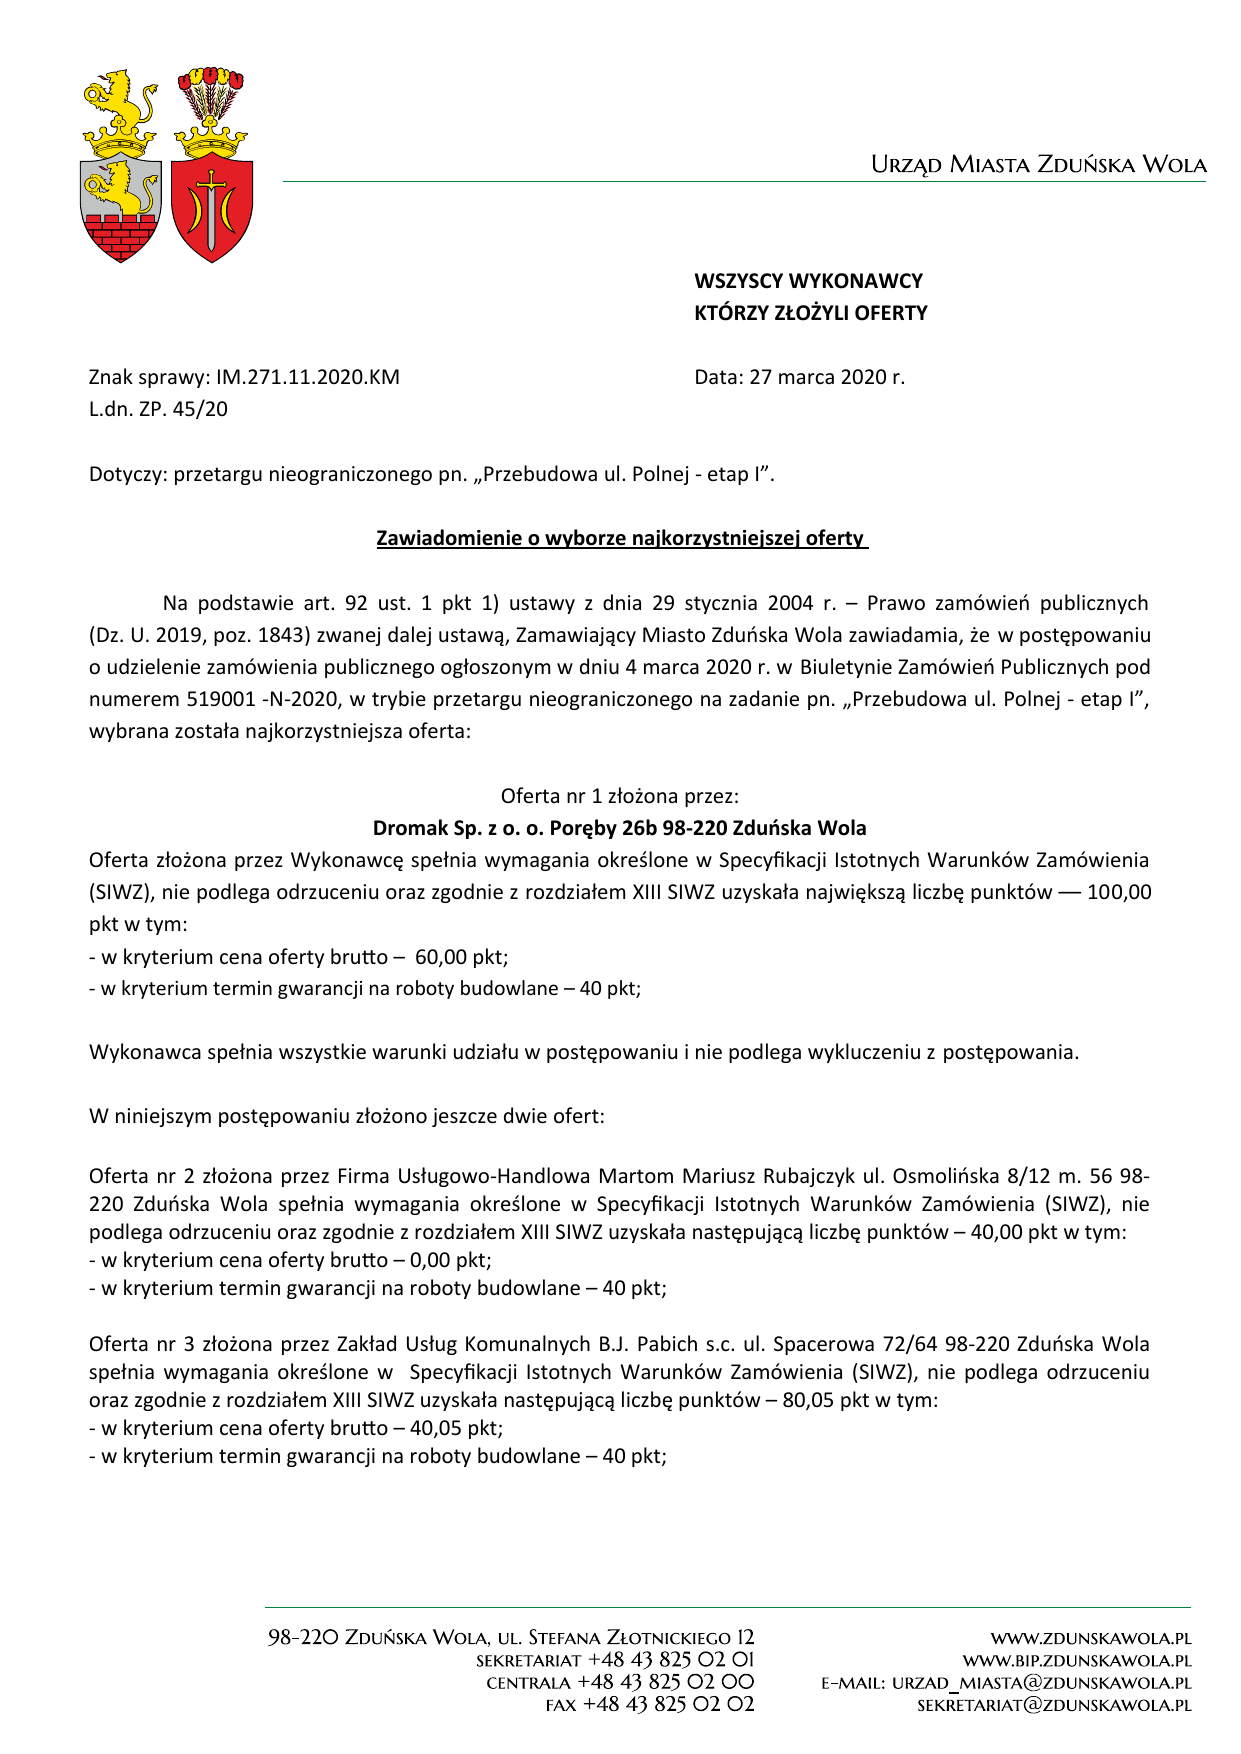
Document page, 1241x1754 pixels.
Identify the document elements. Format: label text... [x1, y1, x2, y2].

text - w kryterium termin gwarancji na roboty budowlane – 40 pkt; [89, 974, 1152, 1001]
text - w kryterium termin gwarancji na roboty budowlane – 40 pkt; [89, 1442, 1152, 1469]
text Oferta nr 2 złożona przez Firma Usługowo-Handlowa Martom Mariusz Rubajczyk ul. Osmolińska 8/12 m. 56 98-220 Zduńska Wola spełnia wymagania określone w Specyfikacji Istotnych Warunków Zamówienia (SIWZ), nie podlega odrzuceniu oraz zgodnie z rozdziałem XIII SIWZ uzyskała następującą liczbę punktów – 40,00 pkt w tym: [89, 1161, 1152, 1245]
text KTÓRZY ZŁOŻYLI OFERTY [89, 298, 1152, 326]
text Oferta złożona przez Wykonawcę spełnia wymagania określone w Specyfikacji Istotnych Warunków Zamówienia (SIWZ), nie podlega odrzuceniu oraz zgodnie z rozdziałem XIII SIWZ uzyskała największą liczbę punktów –– 100,00 pkt w tym: [89, 845, 1152, 938]
text Dotyczy: przetargu nieograniczonego pn. „Przebudowa ul. Polnej - etap I”. [89, 459, 1152, 487]
text L.dn. ZP. 45/20 [89, 394, 1158, 423]
text - w kryterium termin gwarancji na roboty budowlane – 40 pkt; [89, 1273, 1152, 1301]
text Na podstawie art. 92 ust. 1 pkt 1) ustawy z dnia 29 stycznia 2004 r. – Prawo zamówień publicznych (Dz. U. 2019, poz. 1843) zwanej dalej ustawą, Zamawiający Miasto Zduńska Wola zawiadamia, że w postępowaniu o udzielenie zamówienia publicznego ogłoszonym w dniu 4 marca 2020 r. w Biuletynie Zamówień Publicznych pod numerem 519001 -N-2020, w trybie przetargu nieograniczonego na zadanie pn. „Przebudowa ul. Polnej - etap I”, wybrana została najkorzystniejsza oferta: [89, 588, 1152, 744]
text - w kryterium cena oferty brutto – 40,05 pkt; [89, 1413, 1152, 1442]
text Dromak Sp. z o. o. Poręby 26b 98-220 Zduńska Wola [89, 813, 1152, 841]
text Zawiadomienie o wyborze najkorzystniejszej oferty [89, 523, 1152, 551]
text W niniejszym postępowaniu złożono jeszcze dwie ofert: [89, 1101, 1152, 1129]
text WSZYSCY WYKONAWCY [89, 266, 1152, 294]
text Oferta nr 1 złożona przez: [89, 781, 1152, 809]
text - w kryterium cena oferty brutto – 60,00 pkt; [89, 942, 1152, 970]
text Oferta nr 3 złożona przez Zakład Usług Komunalnych B.J. Pabich s.c. ul. Spacerowa 72/64 98-220 Zduńska Wola spełnia wymagania określone w Specyfikacji Istotnych Warunków Zamówienia (SIWZ), nie podlega odrzuceniu oraz zgodnie z rozdziałem XIII SIWZ uzyskała następującą liczbę punktów – 80,05 pkt w tym: [89, 1329, 1152, 1413]
text Znak sprawy: IM.271.11.2020.KM Data: 27 marca 2020 r. [89, 362, 1158, 390]
text - w kryterium cena oferty brutto – 0,00 pkt; [89, 1245, 1152, 1273]
text Wykonawca spełnia wszystkie warunki udziału w postępowaniu i nie podlega wykluczeniu z postępowania. [89, 1037, 1152, 1065]
